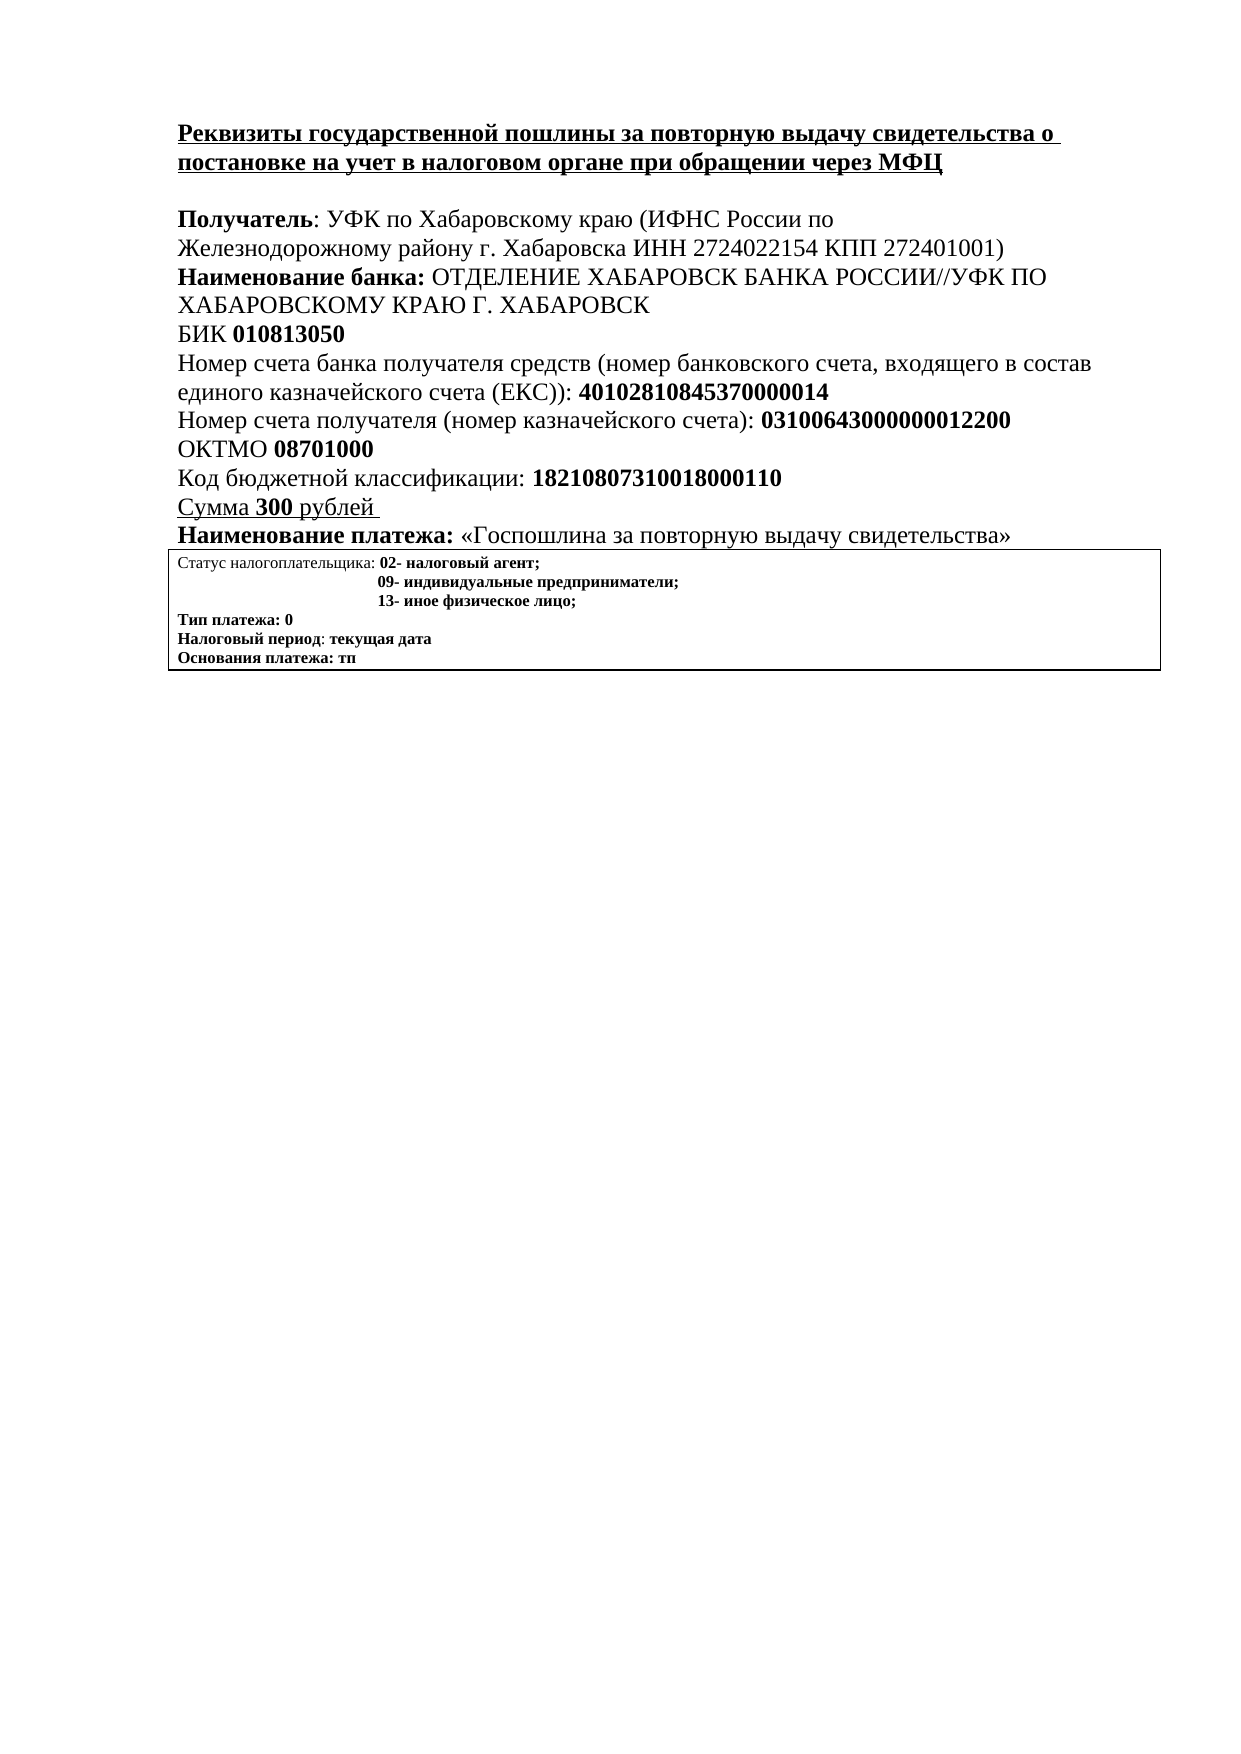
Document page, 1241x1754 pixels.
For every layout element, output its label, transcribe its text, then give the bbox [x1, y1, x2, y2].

text 13- иное физическое лицо; [177, 591, 1152, 610]
text Налоговый период: текущая дата [177, 629, 1152, 645]
text Железнодорожному району г. Хабаровска ИНН 2724022154 КПП 272401001) [177, 233, 1152, 262]
text Наименование платежа: «Госпошлина за повторную выдачу свидетельства» [177, 521, 1152, 549]
text 09- индивидуальные предприниматели; [177, 572, 1152, 591]
text Статус налогоплательщика: 02- налоговый агент; [169, 550, 1160, 572]
text Тип платежа: 0 [177, 610, 1152, 629]
text ОКТМО 08701000 [177, 434, 1152, 463]
text Основания платежа: тп [169, 645, 1160, 669]
text Номер счета получателя (номер казначейского счета): 03100643000000012200 [177, 406, 1152, 434]
text Наименование банка: ОТДЕЛЕНИЕ ХАБАРОВСК БАНКА РОССИИ//УФК ПО ХАБАРОВСКОМУ КРАЮ Г. ХАБАРОВСК [177, 262, 1152, 319]
text Реквизиты государственной пошлины за повторную выдачу свидетельства о постановке на учет в налоговом органе при обращении через МФЦ [177, 118, 1152, 176]
text Номер счета банка получателя средств (номер банковского счета, входящего в состав единого казначейского счета (ЕКС)): 40102810845370000014 [177, 348, 1152, 406]
text БИК 010813050 [177, 319, 1152, 348]
text Получатель: УФК по Хабаровскому краю (ИФНС России по [177, 204, 1152, 233]
text Код бюджетной классификации: 18210807310018000110 [177, 463, 1152, 492]
text Сумма 300 рублей [177, 492, 1152, 521]
